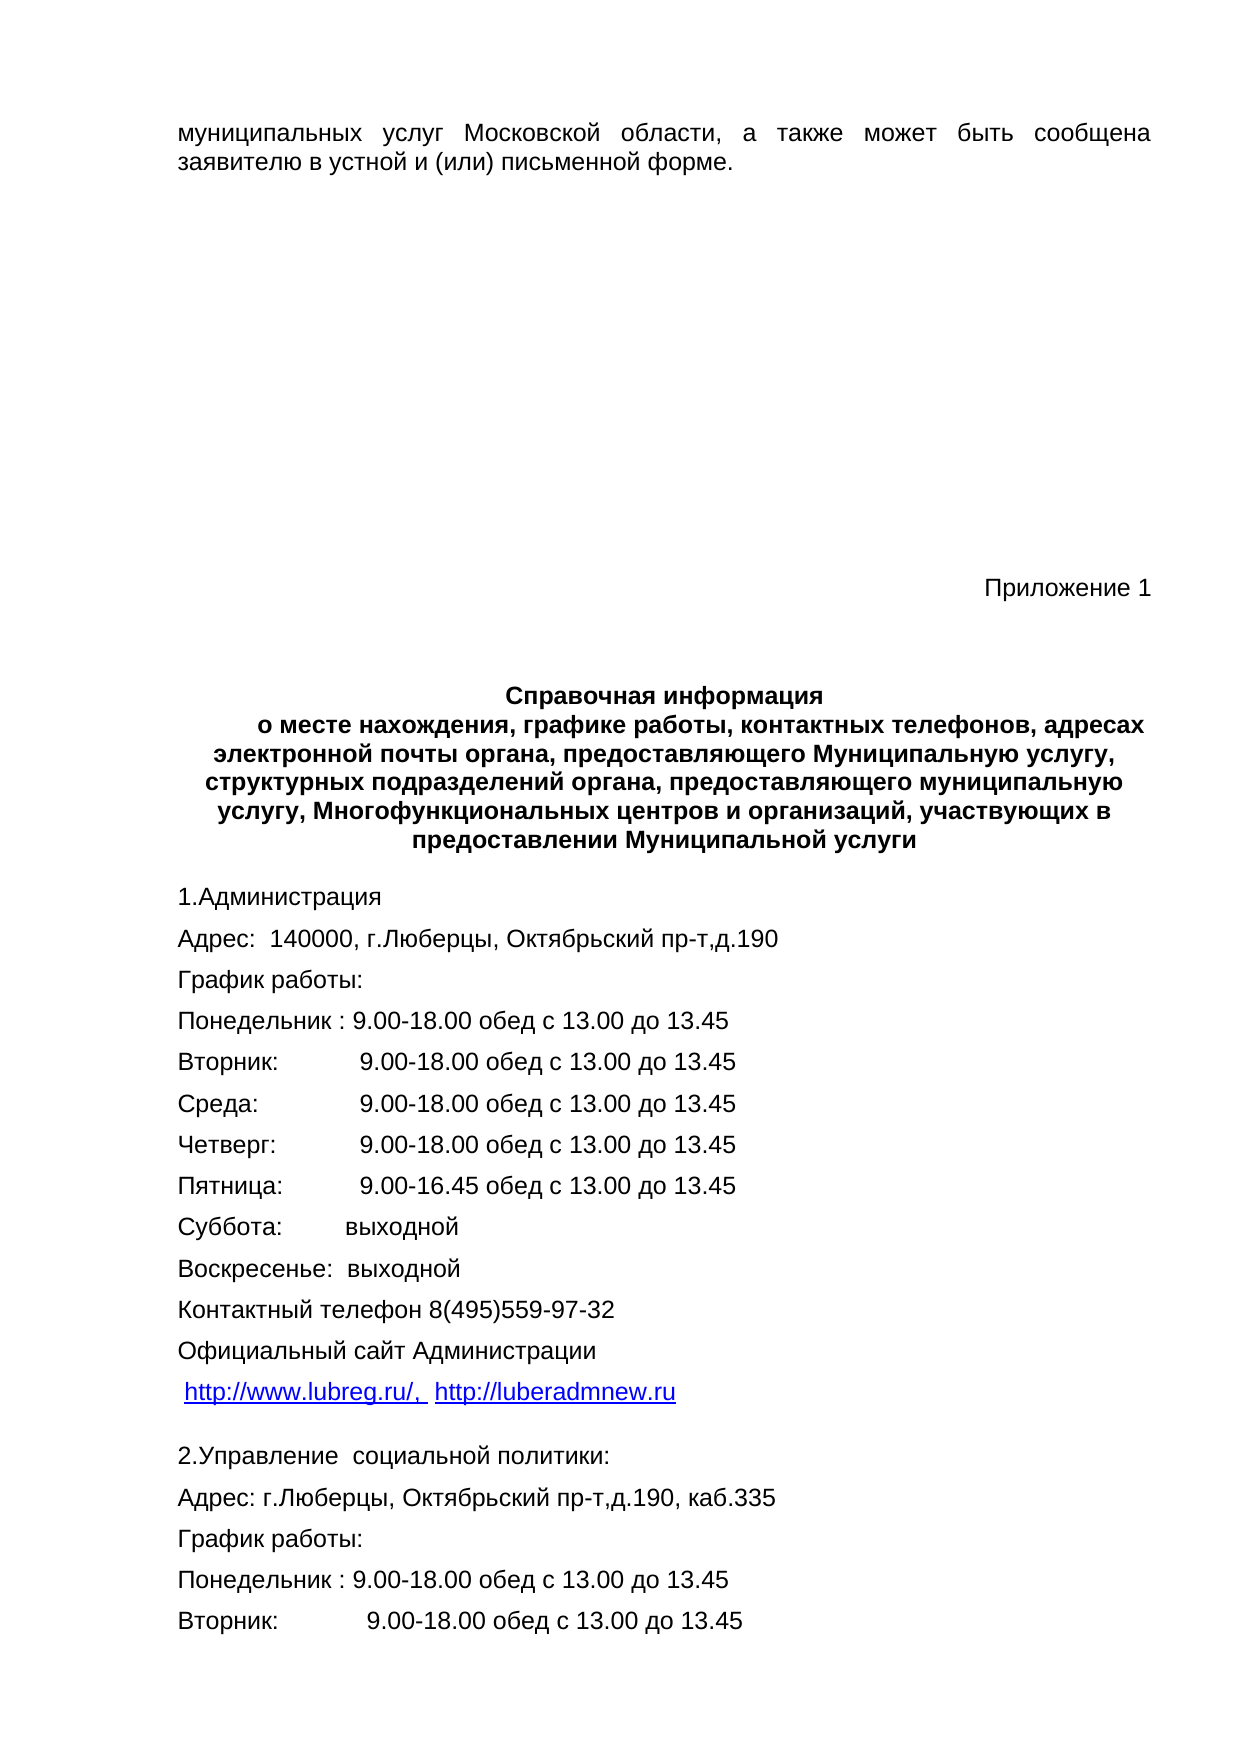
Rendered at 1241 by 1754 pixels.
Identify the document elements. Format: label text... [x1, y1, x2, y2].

text 1.Администрация [177, 882, 1152, 911]
text Четверг: 9.00-18.00 обед с 13.00 до 13.45 [177, 1130, 1152, 1159]
text Вторник: 9.00-18.00 обед с 13.00 до 13.45 [177, 1047, 1152, 1076]
text Контактный телефон 8(495)559-97-32 [177, 1295, 1152, 1324]
text График работы: [177, 1524, 1152, 1553]
text Вторник: 9.00-18.00 обед с 13.00 до 13.45 [177, 1606, 1152, 1635]
text Адрес: г.Люберцы, Октябрьский пр-т,д.190, каб.335 [177, 1483, 1152, 1511]
text График работы: [177, 965, 1152, 994]
text Приложение 1 [177, 573, 1152, 602]
text Воскресенье: выходной [177, 1254, 1152, 1282]
text Понедельник : 9.00-18.00 обед с 13.00 до 13.45 [177, 1006, 1152, 1035]
text Среда: 9.00-18.00 обед с 13.00 до 13.45 [177, 1089, 1152, 1117]
text Суббота: выходной [177, 1212, 1152, 1241]
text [177, 118, 1152, 176]
text Официальный сайт Администрации [177, 1336, 1152, 1365]
text о месте нахождения, графике работы, контактных телефонов, адресах электронной почты органа, предоставляющего Муниципальную услугу, структурных подразделений органа, предоставляющего муниципальную услугу, Многофункциональных центров и организаций, участвующих в предоставлении Муниципальной услуги [177, 710, 1152, 854]
text Справочная информация [177, 681, 1152, 710]
text Адрес: 140000, г.Люберцы, Октябрьский пр-т,д.190 [177, 924, 1152, 952]
text Пятница: 9.00-16.45 обед с 13.00 до 13.45 [177, 1171, 1152, 1200]
text Понедельник : 9.00-18.00 обед с 13.00 до 13.45 [177, 1565, 1152, 1594]
text 2.Управление социальной политики: [177, 1441, 1152, 1470]
text http://www.lubreg.ru/, http://luberadmnew.ru [177, 1377, 1152, 1406]
